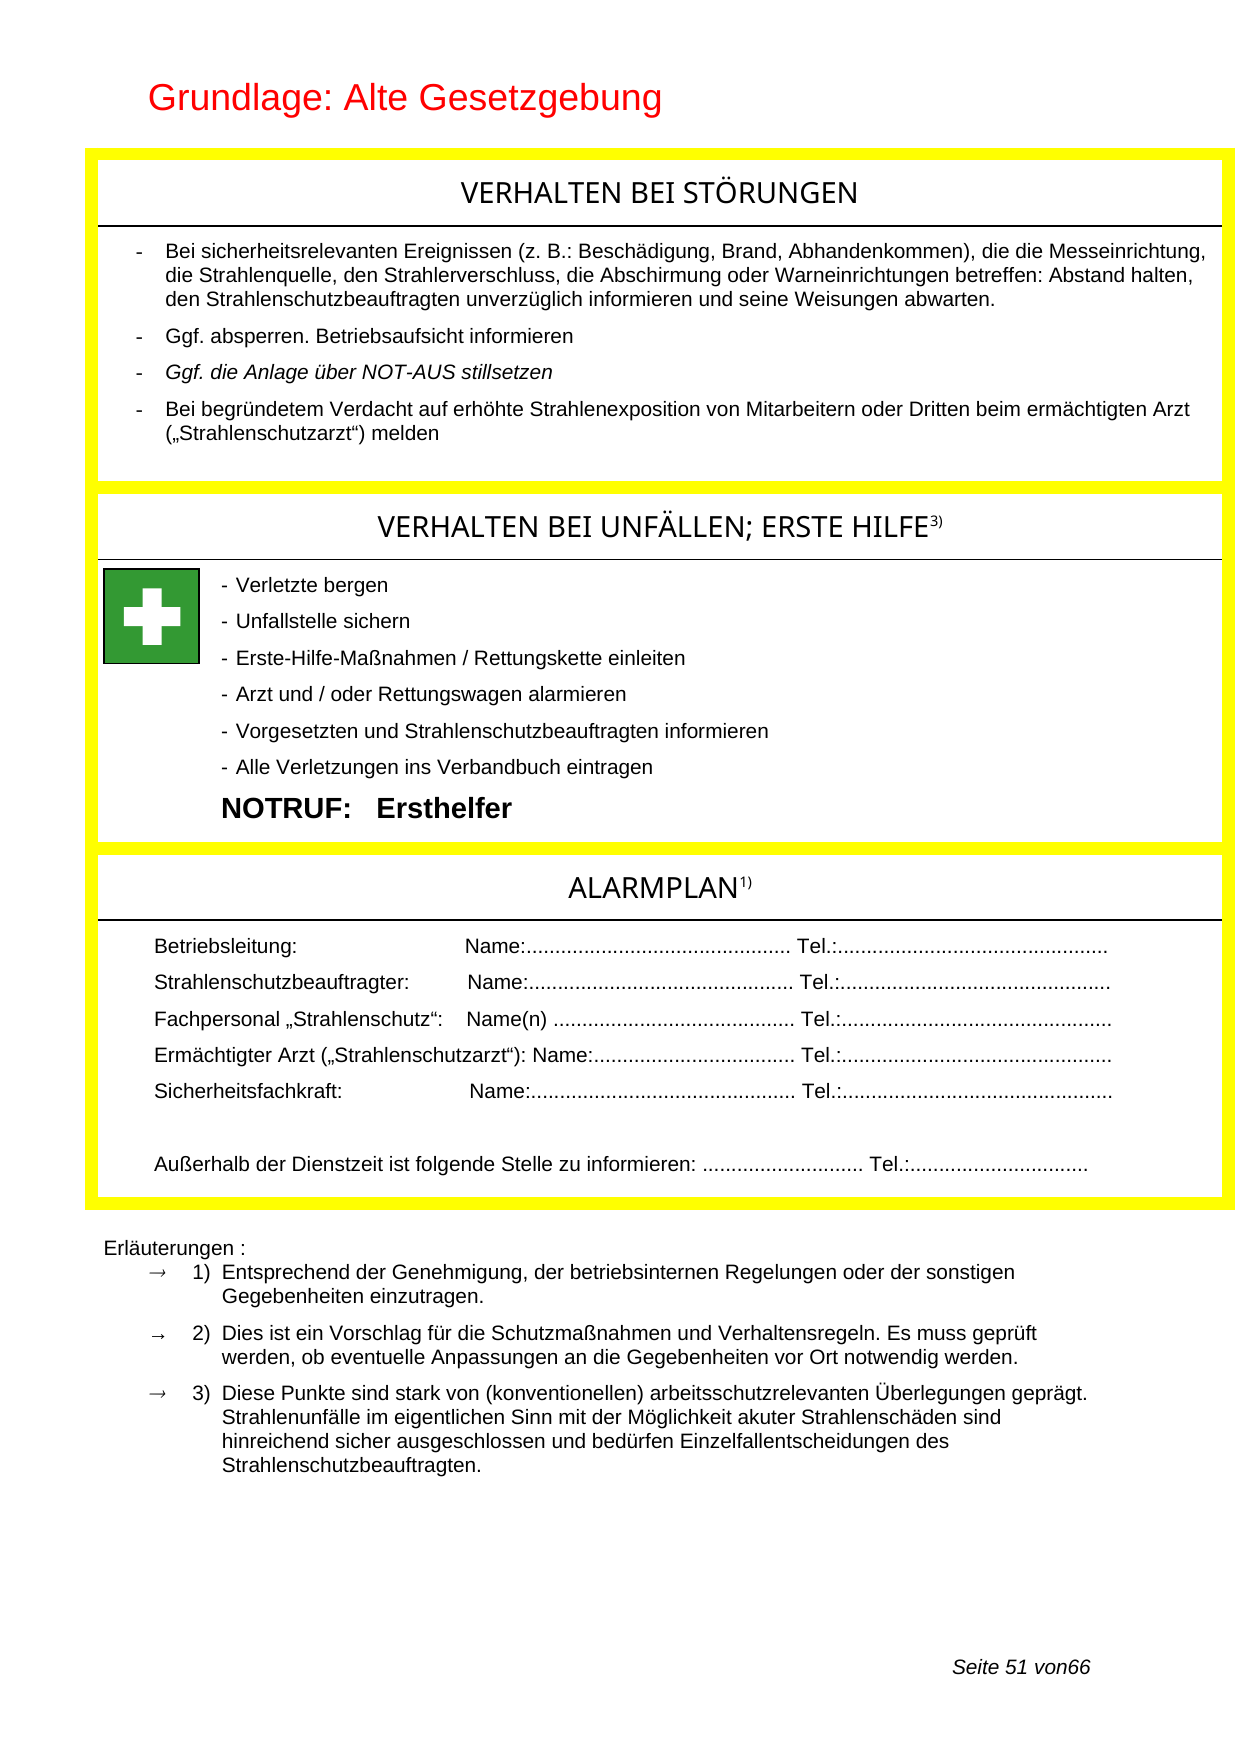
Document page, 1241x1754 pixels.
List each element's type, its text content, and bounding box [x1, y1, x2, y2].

text → 2) Dies ist ein Vorschlag für die Schutzmaßnahmen und Verhaltensregeln. Es muss geprüft werden, ob eventuelle Anpassungen an die Gegebenheiten vor Ort notwendig werden. [148, 1321, 1092, 1368]
table_cell ALARMPLAN1) [98, 855, 1222, 919]
list 1) Entsprechend der Genehmigung, der betriebsinternen Regelungen oder der sonstigen Gegebenheiten einzutragen. [148, 1260, 1092, 1308]
table_header VERHALTEN BEI STÖRUNGEN [98, 160, 1222, 225]
text 3) Diese Punkte sind stark von (konventionellen) arbeitsschutzrelevanten Überlegungen geprägt. Strahlenunfälle im eigentlichen Sinn mit der Möglichkeit akuter Strahlenschäden sind hinreichend sicher ausgeschlossen und bedürfen Einzelfallentscheidungen des Strahlenschutzbeauftragten. [148, 1381, 1092, 1477]
table_cell - Verletzte bergen - Unfallstelle sichern - Erste-Hilfe-Maßnahmen / Rettungskette einleiten - Arzt und / oder Rettungswagen alarmieren - Vorgesetzten und Strahlenschutzbeauftragten informieren - Alle Verletzungen ins Verbandbuch eintragen NOTRUF: Ersthelfer [98, 560, 1222, 842]
table_cell Bei sicherheitsrelevanten Ereignissen (z. B.: Beschädigung, Brand, Abhandenkommen), die die Messeinrichtung, die Strahlenquelle, den Strahlerverschluss, die Abschirmung oder Warneinrichtungen betreffen: Abstand halten, den Strahlenschutzbeauftragten unverzüglich informieren und seine Weisungen abwarten. Ggf. absperren. Betriebsaufsicht informieren Ggf. die Anlage über NOT-AUS stillsetzen Bei begründetem Verdacht auf erhöhte Strahlenexposition von Mitarbeitern oder Dritten beim ermächtigten Arzt („Strahlenschutzarzt“) melden [98, 227, 1222, 481]
text Erläuterungen : [103, 1236, 1092, 1260]
table_cell VERHALTEN BEI UNFÄLLEN; ERSTE HILFE3) [98, 494, 1222, 559]
table_cell Betriebsleitung: Name:.............................................. Tel.:............................................... Strahlenschutzbeauftragter: Name:.............................................. Tel.:............................................... Fachpersonal „Strahlenschutz“: Name(n) .......................................... Tel.:............................................... Ermächtigter Arzt („Strahlenschutzarzt“): Name:................................... Tel.:............................................... Sicherheitsfachkraft: Name:.............................................. Tel.:............................................... Außerhalb der Dienstzeit ist folgende Stelle zu informieren: ............................ Tel.:............................... [98, 921, 1222, 1197]
